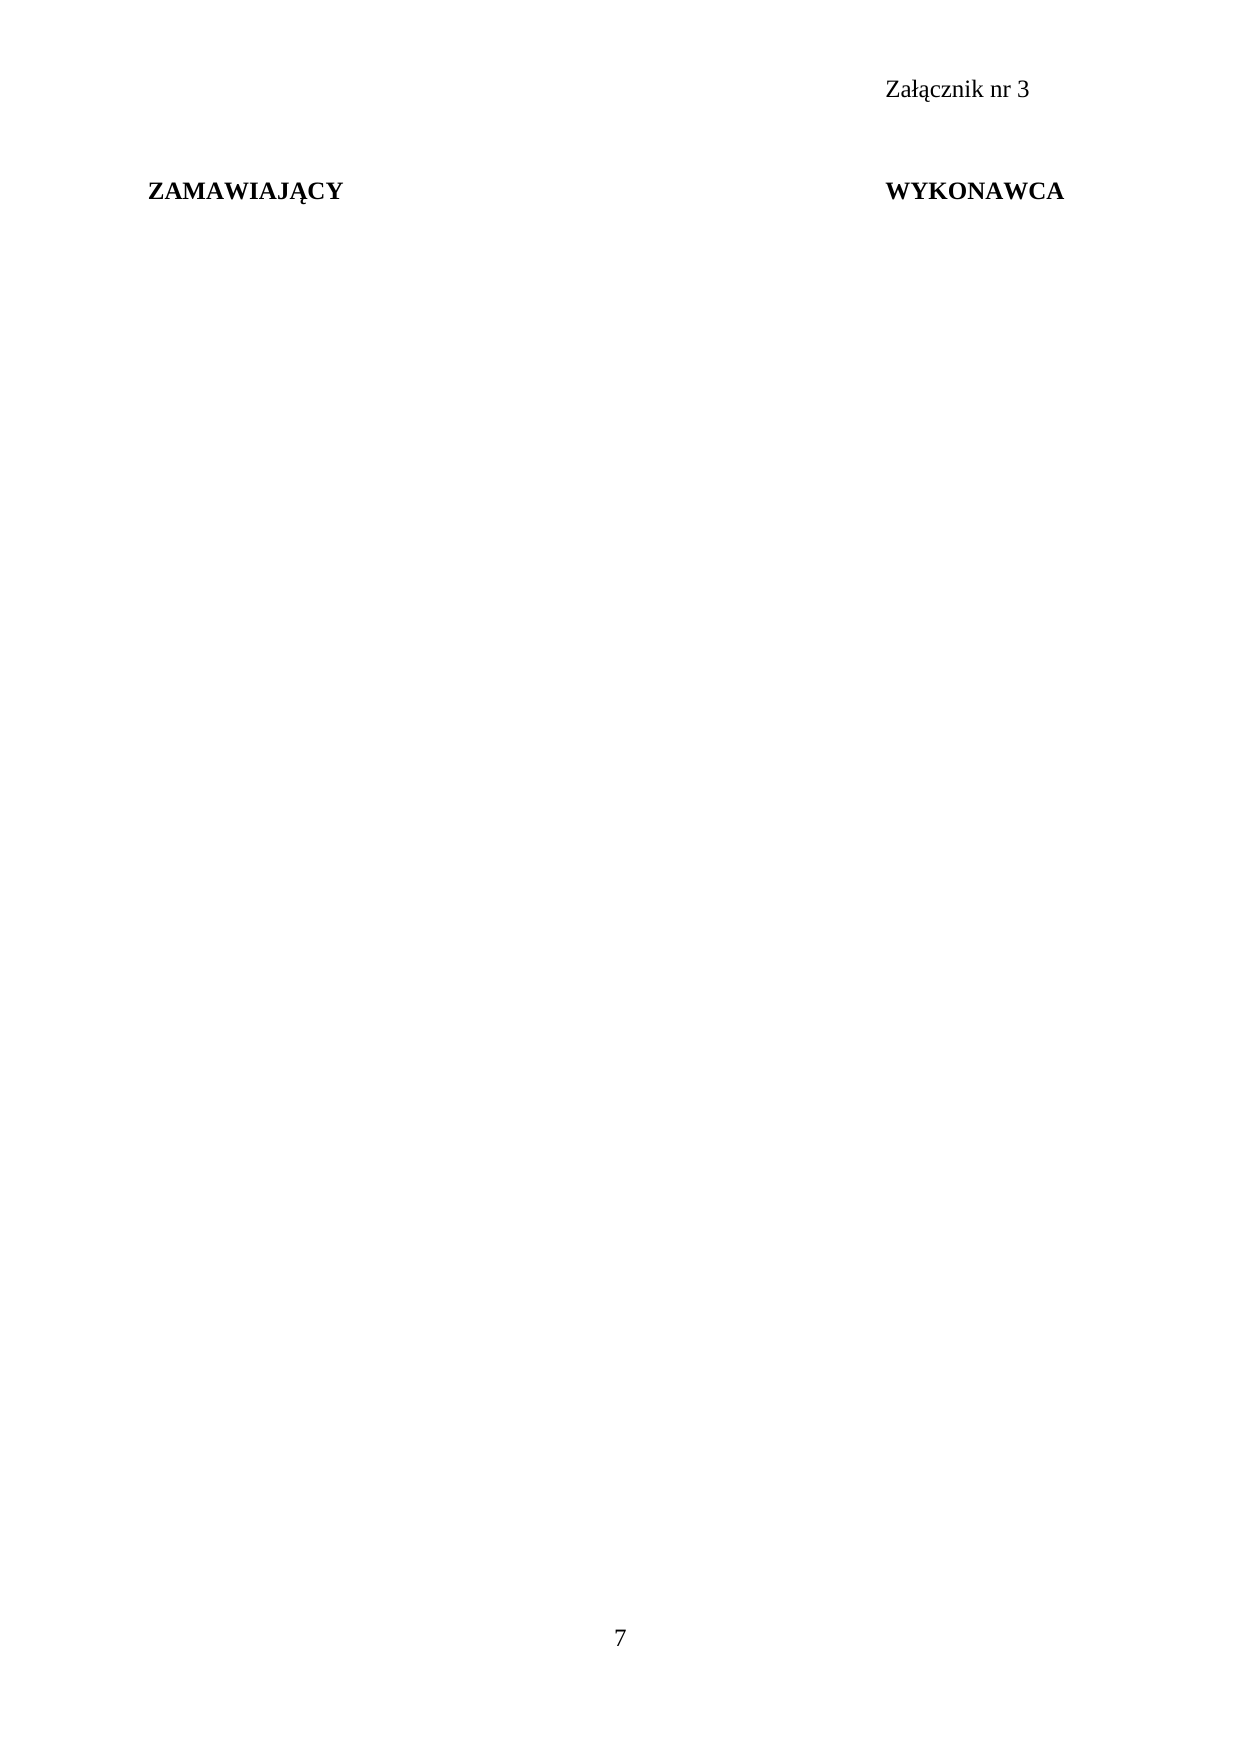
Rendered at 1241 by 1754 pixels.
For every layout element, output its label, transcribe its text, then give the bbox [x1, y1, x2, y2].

text ZAMAWIAJĄCY WYKONAWCA [148, 176, 1093, 205]
